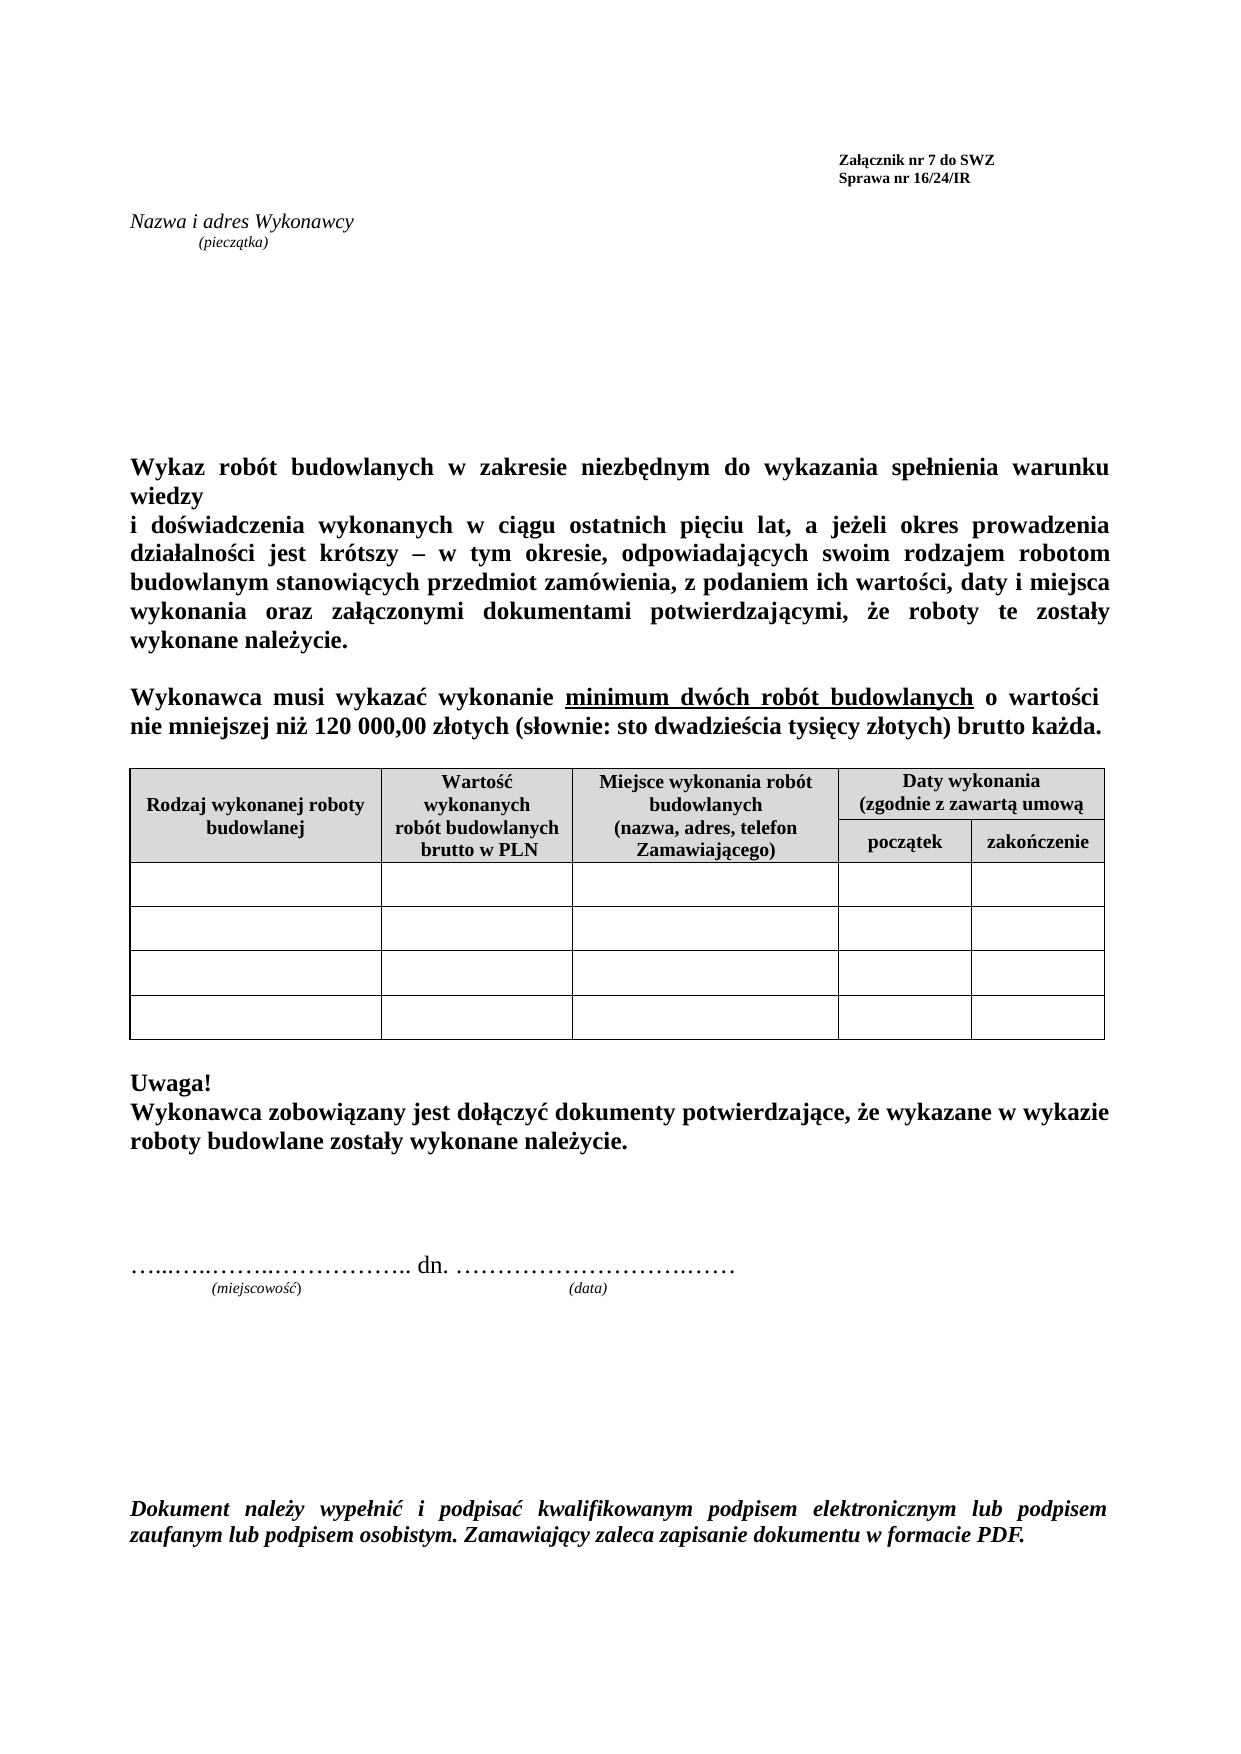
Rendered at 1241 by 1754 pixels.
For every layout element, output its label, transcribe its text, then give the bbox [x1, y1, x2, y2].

table_cell [131, 951, 381, 994]
text Wykonawca musi wykazać wykonanie minimum dwóch robót budowlanych o wartości nie mniejszej niż 120 000,00 złotych (słownie: sto dwadzieścia tysięcy złotych) brutto każda. [130, 682, 1110, 740]
table_cell [839, 996, 971, 1039]
text Sprawa nr 16/24/IR [839, 168, 1110, 186]
table_cell [839, 907, 971, 950]
table_cell początek [839, 820, 971, 862]
table_cell [382, 996, 572, 1039]
text (miejscowość) (data) [130, 1278, 1110, 1296]
table_cell [972, 951, 1104, 994]
table_header Wartość wykonanych robót budowlanych brutto w PLN [382, 769, 572, 862]
table_cell [131, 863, 381, 906]
table_cell [573, 996, 838, 1039]
table_cell [972, 996, 1104, 1039]
table_cell [839, 951, 971, 994]
text Nazwa i adres Wykonawcy [130, 209, 1110, 233]
table_cell [382, 907, 572, 950]
table_cell [972, 863, 1104, 906]
text Wykonawca zobowiązany jest dołączyć dokumenty potwierdzające, że wykazane w wykazie roboty budowlane zostały wykonane należycie. [130, 1097, 1110, 1155]
table_cell [131, 907, 381, 950]
text Wykaz robót budowlanych w zakresie niezbędnym do wykazania spełnienia warunku wiedzy i doświadczenia wykonanych w ciągu ostatnich pięciu lat, a jeżeli okres prowadzenia działalności jest krótszy – w tym okresie, odpowiadających swoim rodzajem robotom budowlanym stanowiących przedmiot zamówienia, z podaniem ich wartości, daty i miejsca wykonania oraz załączonymi dokumentami potwierdzającymi, że roboty te zostały wykonane należycie. [130, 452, 1110, 653]
table_cell [972, 907, 1104, 950]
table_cell [382, 951, 572, 994]
table_cell [382, 863, 572, 906]
table_cell [573, 951, 838, 994]
text Uwaga! [130, 1068, 1110, 1097]
text Dokument należy wypełnić i podpisać kwalifikowanym podpisem elektronicznym lub podpisem zaufanym lub podpisem osobistym. Zamawiający zaleca zapisanie dokumentu w formacie PDF. [130, 1495, 1110, 1547]
table_header Rodzaj wykonanej roboty budowlanej [131, 769, 381, 862]
table_header Miejsce wykonania robót budowlanych (nazwa, adres, telefon Zamawiającego) [573, 769, 838, 862]
table_cell [839, 863, 971, 906]
text …...…..……..…………….. dn. ……………………….…… [130, 1250, 1110, 1278]
text (pieczątka) [199, 233, 1110, 251]
table_header Daty wykonania (zgodnie z zawartą umową [839, 769, 1104, 819]
table_cell [131, 996, 381, 1039]
text Załącznik nr 7 do SWZ [839, 151, 1110, 168]
table_cell [573, 863, 838, 906]
table_cell zakończenie [972, 820, 1104, 862]
table_cell [573, 907, 838, 950]
